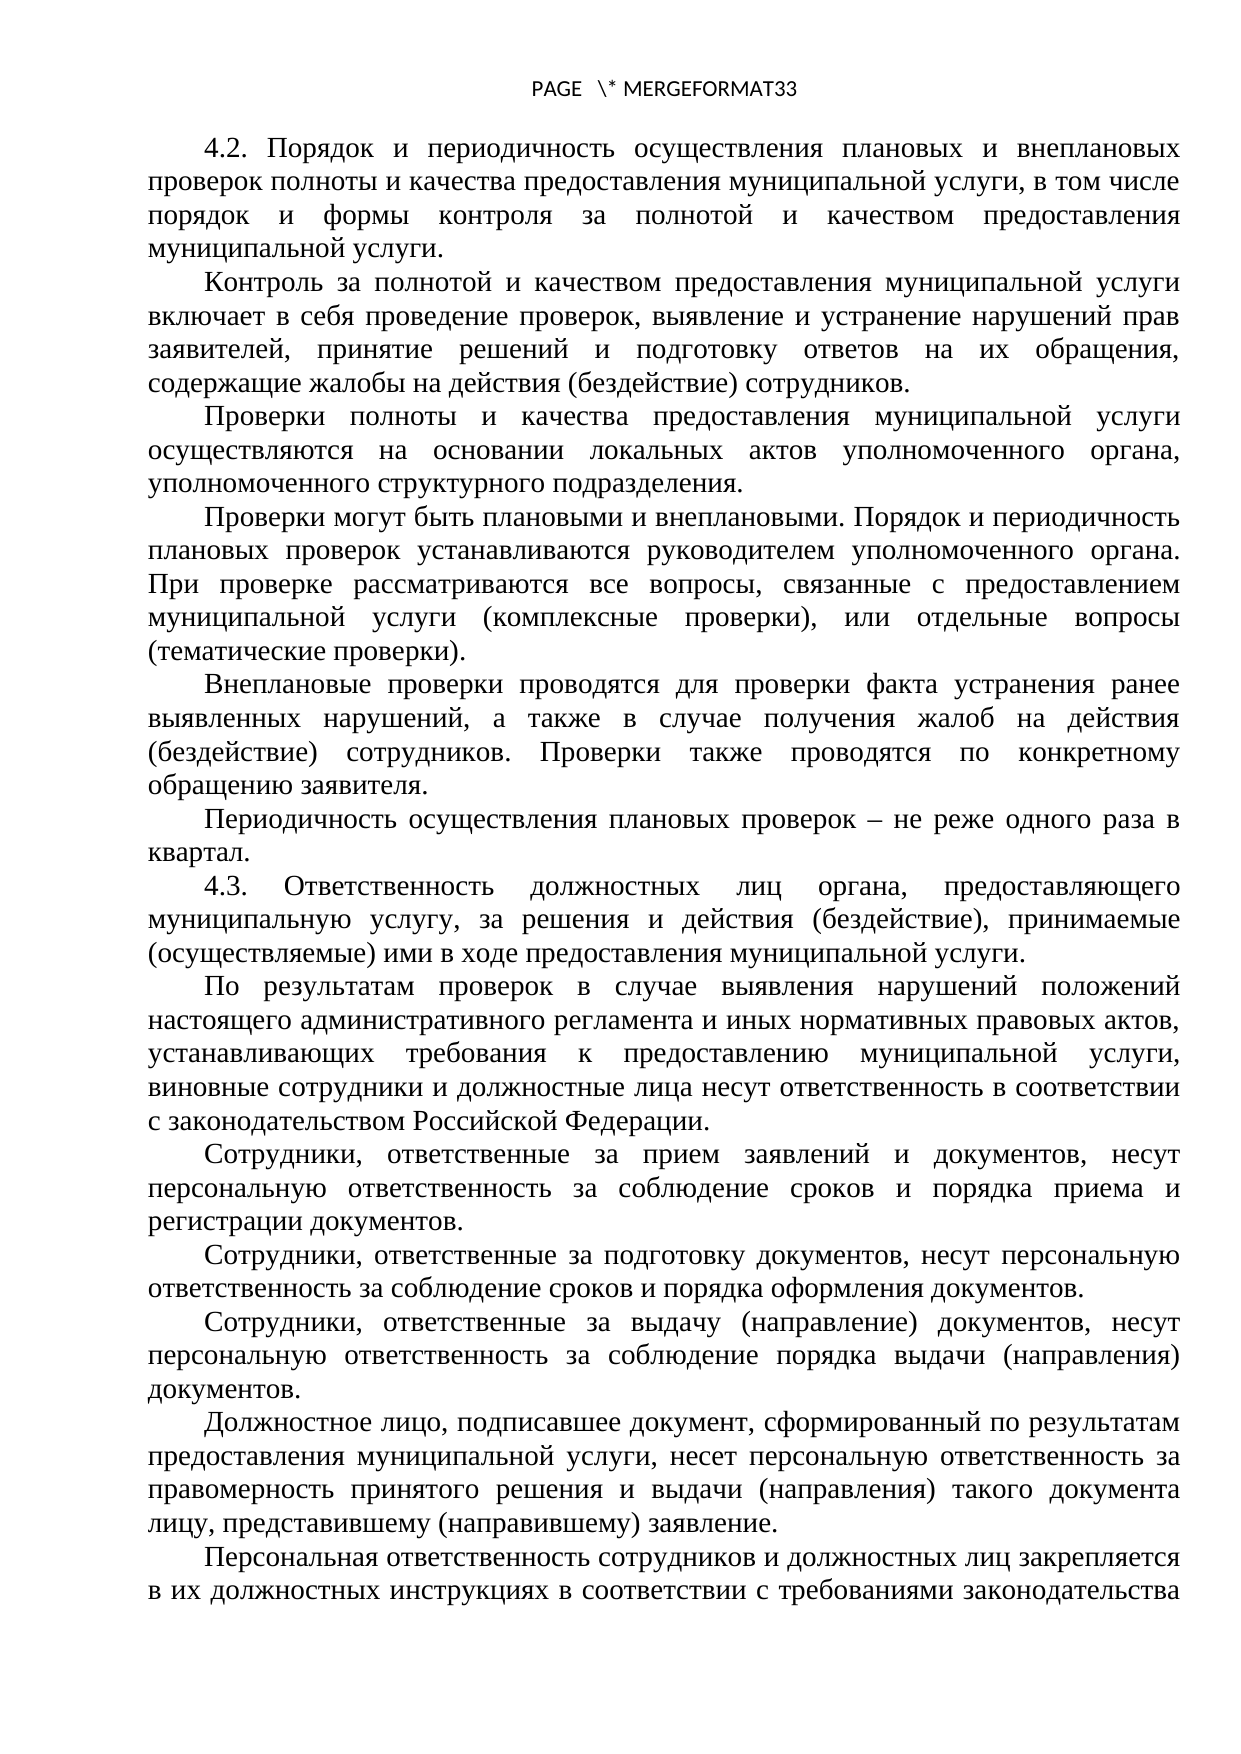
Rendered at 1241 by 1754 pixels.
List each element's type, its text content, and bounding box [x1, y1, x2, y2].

text Контроль за полнотой и качеством предоставления муниципальной услуги включает в себя проведение проверок, выявление и устранение нарушений прав заявителей, принятие решений и подготовку ответов на их обращения, содержащие жалобы на действия (бездействие) сотрудников. [148, 264, 1181, 398]
text Должностное лицо, подписавшее документ, сформированный по результатам предоставления муниципальной услуги, несет персональную ответственность за правомерность принятого решения и выдачи (направления) такого документа лицу, представившему (направившему) заявление. [148, 1404, 1181, 1539]
text 4.3. Ответственность должностных лиц органа, предоставляющего муниципальную услугу, за решения и действия (бездействие), принимаемые (осуществляемые) ими в ходе предоставления муниципальной услуги. [148, 868, 1181, 968]
text Внеплановые проверки проводятся для проверки факта устранения ранее выявленных нарушений, а также в случае получения жалоб на действия (бездействие) сотрудников. Проверки также проводятся по конкретному обращению заявителя. [148, 667, 1181, 801]
text По результатам проверок в случае выявления нарушений положений настоящего административного регламента и иных нормативных правовых актов, устанавливающих требования к предоставлению муниципальной услуги, виновные сотрудники и должностные лица несут ответственность в соответствии с законодательством Российской Федерации. [148, 968, 1181, 1136]
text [148, 1539, 1181, 1606]
text Проверки могут быть плановыми и внеплановыми. Порядок и периодичность плановых проверок устанавливаются руководителем уполномоченного органа. При проверке рассматриваются все вопросы, связанные с предоставлением муниципальной услуги (комплексные проверки), или отдельные вопросы (тематические проверки). [148, 499, 1181, 667]
text Периодичность осуществления плановых проверок – не реже одного раза в квартал. [148, 801, 1181, 868]
text Проверки полноты и качества предоставления муниципальной услуги осуществляются на основании локальных актов уполномоченного органа, уполномоченного структурного подразделения. [148, 398, 1181, 499]
text Сотрудники, ответственные за подготовку документов, несут персональную ответственность за соблюдение сроков и порядка оформления документов. [148, 1237, 1181, 1304]
text Сотрудники, ответственные за выдачу (направление) документов, несут персональную ответственность за соблюдение порядка выдачи (направления) документов. [148, 1304, 1181, 1404]
text 4.2. Порядок и периодичность осуществления плановых и внеплановых проверок полноты и качества предоставления муниципальной услуги, в том числе порядок и формы контроля за полнотой и качеством предоставления муниципальной услуги. [148, 130, 1181, 264]
text Сотрудники, ответственные за прием заявлений и документов, несут персональную ответственность за соблюдение сроков и порядка приема и регистрации документов. [148, 1136, 1181, 1237]
